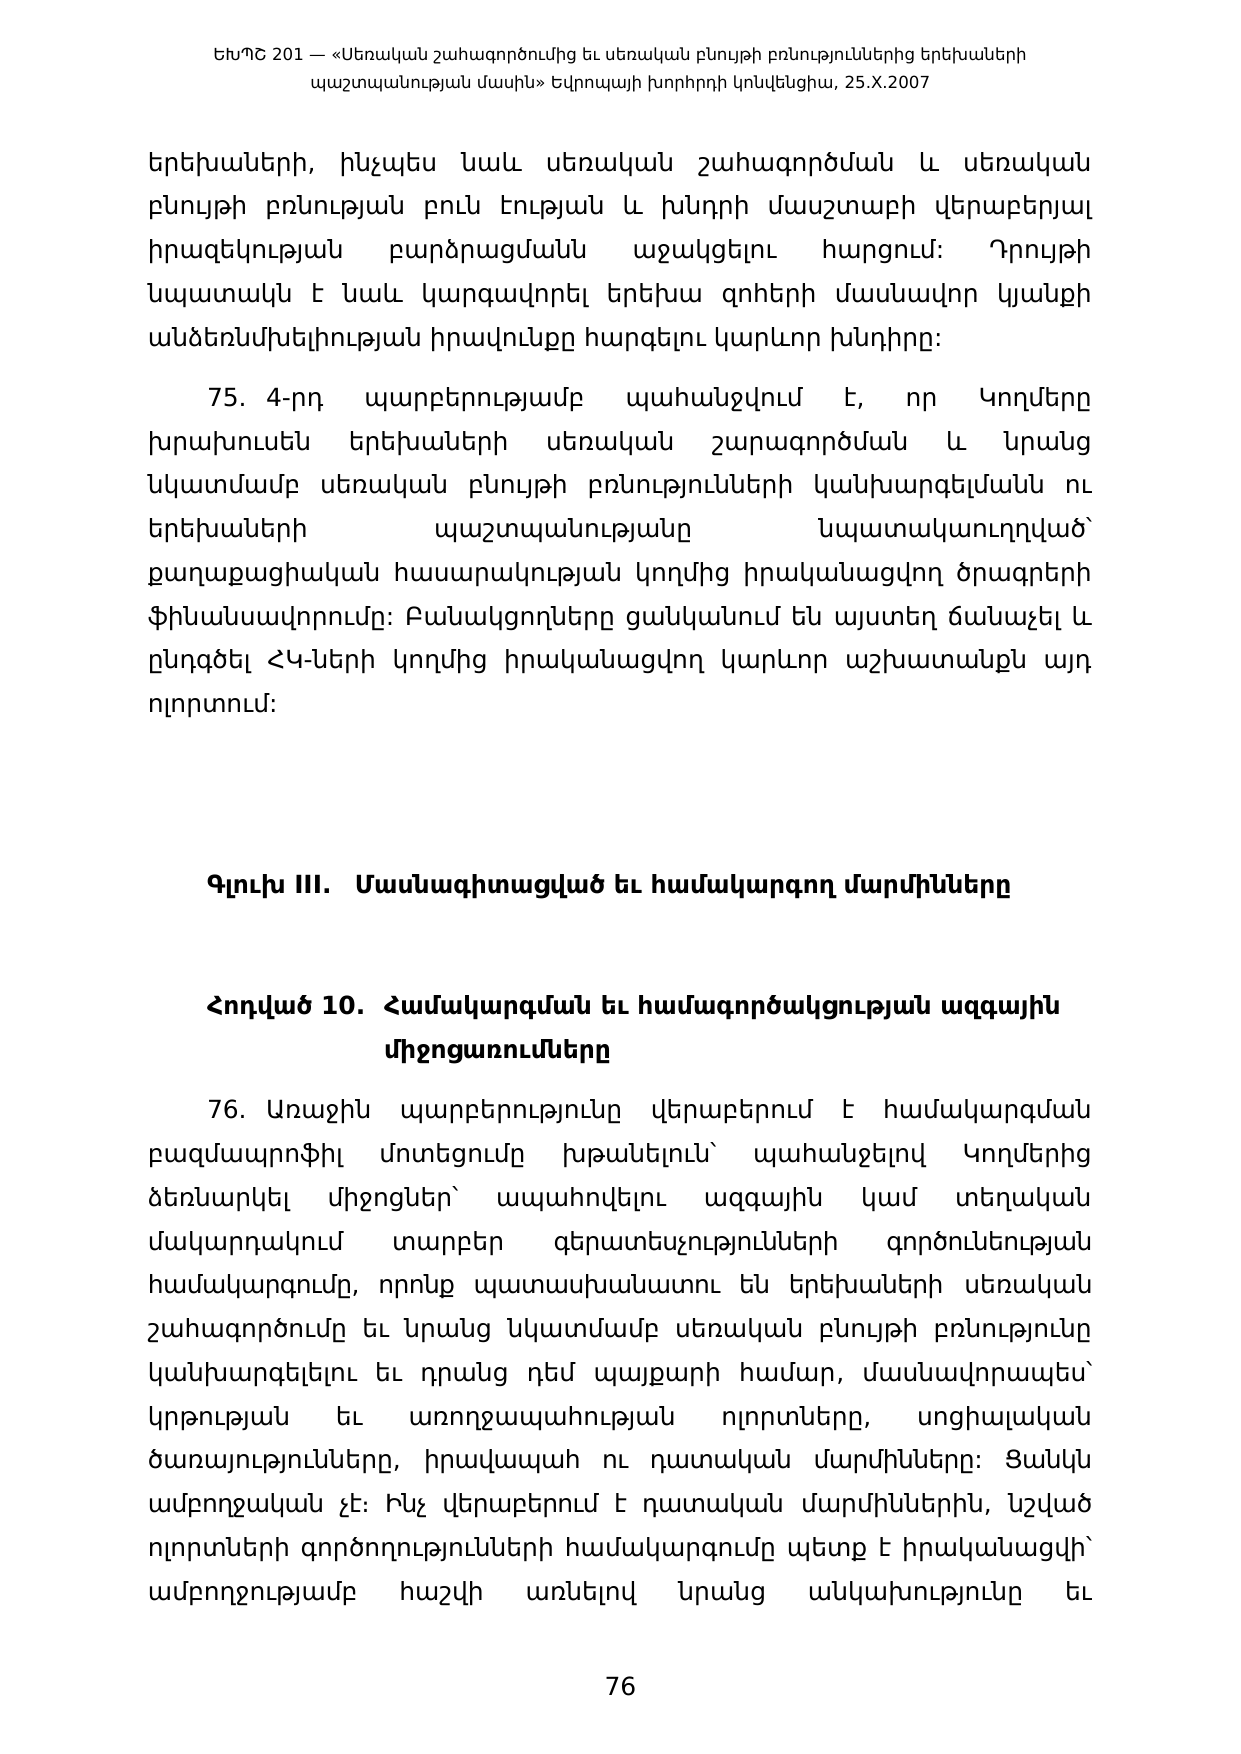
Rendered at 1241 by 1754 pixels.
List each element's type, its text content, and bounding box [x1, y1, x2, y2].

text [148, 148, 1092, 352]
text 75. 4-րդ պարբերությամբ պահանջվում է, որ Կողմերը խրախուսեն երեխաների սեռական շարագործման և նրանց նկատմամբ սեռական բնույթի բռնությունների կանխարգելմանն ու երեխաների պաշտպանությանը նպատակաուղղված՝ քաղաքացիական հասարակության կողմից իրականացվող ծրագրերի ֆինանսավորումը: Բանակցողները ցանկանում են այստեղ ճանաչել և ընդգծել ՀԿ-ների կողմից իրականացվող կարևոր աշխատանքն այդ ոլորտում: [148, 383, 1092, 718]
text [148, 1096, 1092, 1606]
text Հոդված 10. Համակարգման եւ համագործակցության ազգային միջոցառումները [207, 991, 1092, 1064]
subtitle Գլուխ III. Մասնագիտացված եւ համակարգող մարմինները [148, 871, 1092, 900]
